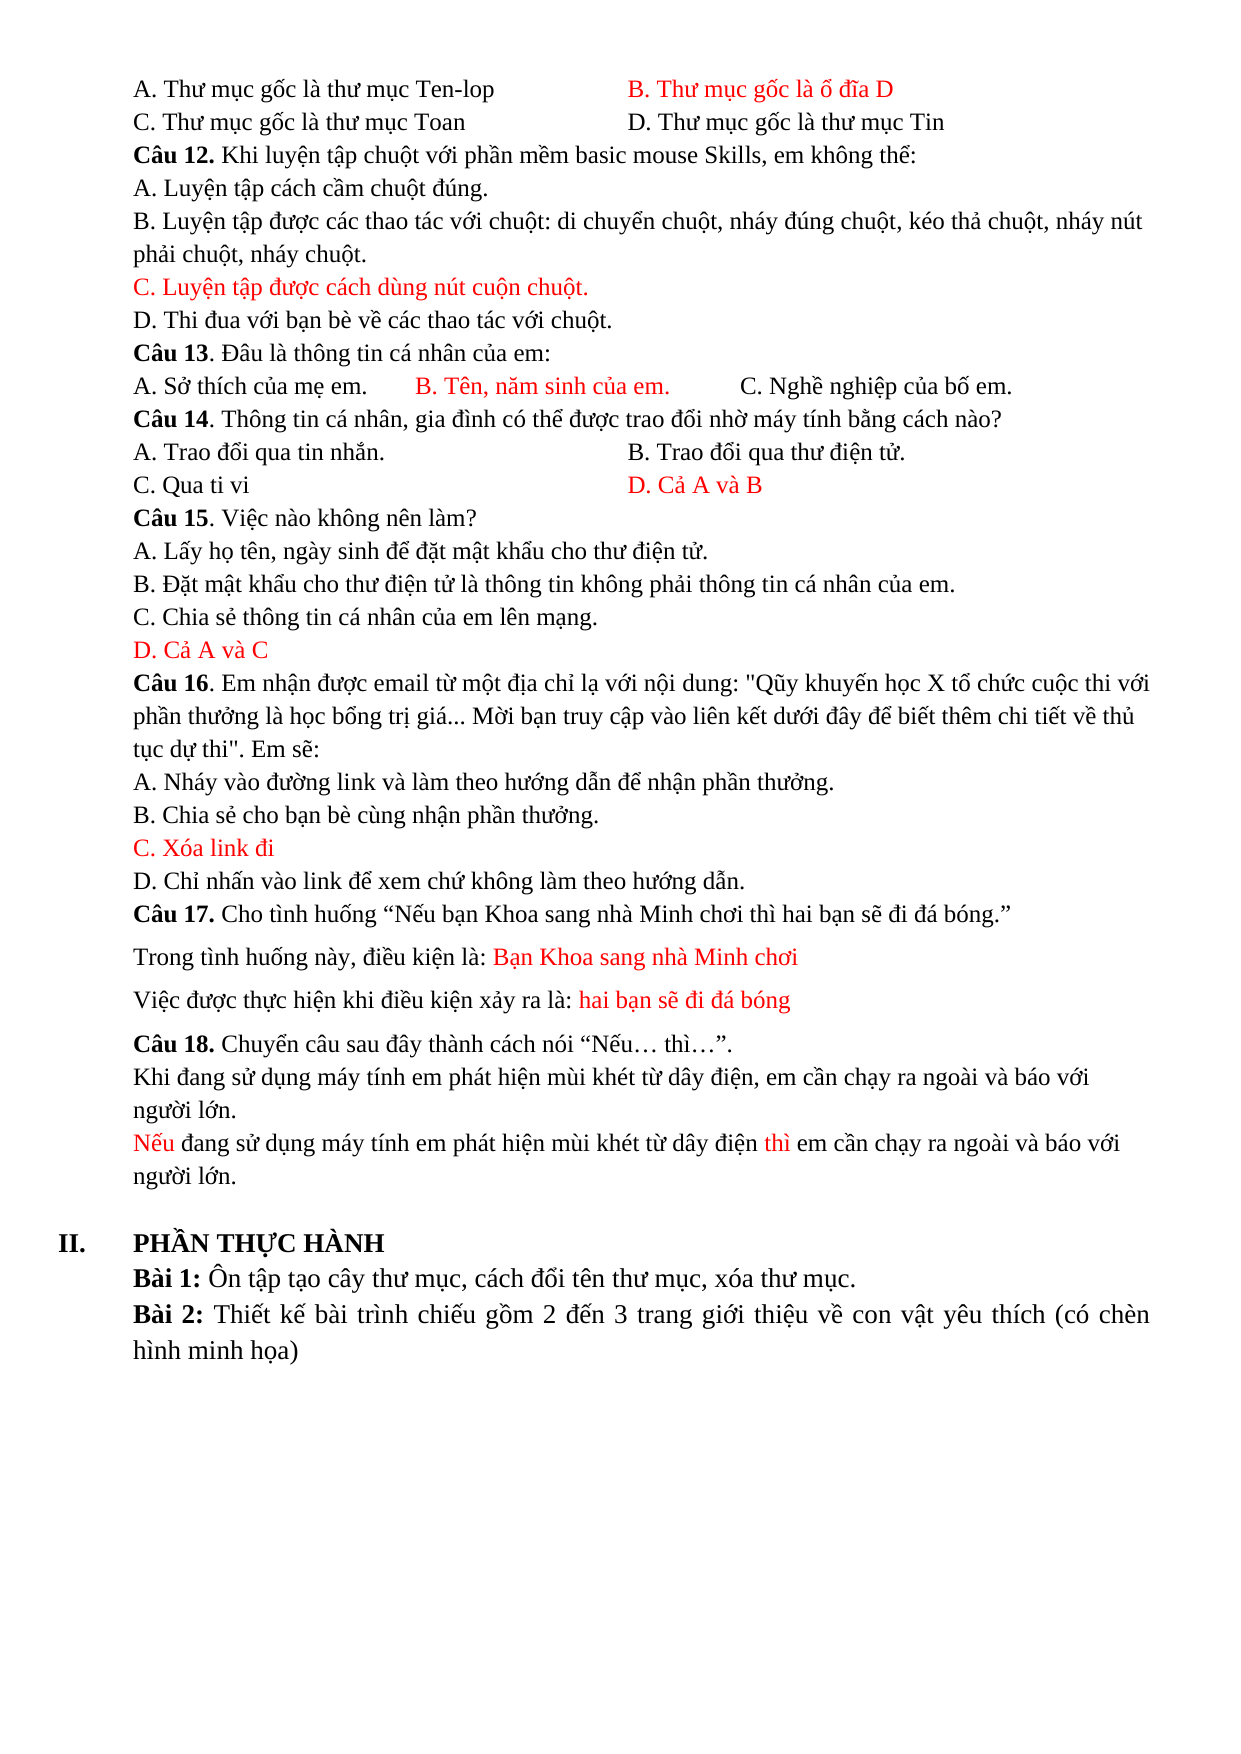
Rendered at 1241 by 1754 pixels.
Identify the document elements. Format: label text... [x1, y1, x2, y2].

text Trong tình huống này, điều kiện là: Bạn Khoa sang nhà Minh chơi [133, 942, 1152, 971]
text Câu 15. Việc nào không nên làm? [133, 503, 1152, 532]
text Câu 18. Chuyển câu sau đây thành cách nói “Nếu… thì…”. [133, 1029, 1152, 1057]
text A. Thư mục gốc là thư mục Ten-lop B. Thư mục gốc là ổ đĩa D C. Thư mục gốc là thư mục Toan D. Thư mục gốc là thư mục Tin [133, 74, 1152, 136]
text Nếu đang sử dụng máy tính em phát hiện mùi khét từ dây điện thì em cần chạy ra ngoài và báo với người lớn. [133, 1128, 1152, 1189]
text A. Nháy vào đường link và làm theo hướng dẫn để nhận phần thưởng. B. Chia sẻ cho bạn bè cùng nhận phần thưởng. C. Xóa link đi D. Chỉ nhấn vào link để xem chứ không làm theo hướng dẫn. [133, 767, 1152, 895]
text A. Trao đổi qua tin nhắn. B. Trao đổi qua thư điện tử. C. Qua ti vi D. Cả A và B [133, 437, 1152, 499]
text Câu 13. Đâu là thông tin cá nhân của em: [133, 338, 1152, 367]
text Bài 1: Ôn tập tạo cây thư mục, cách đổi tên thư mục, xóa thư mục. [133, 1263, 1152, 1294]
text Câu 12. Khi luyện tập chuột với phần mềm basic mouse Skills, em không thể: [133, 140, 1152, 169]
text Câu 17. Cho tình huống “Nếu bạn Khoa sang nhà Minh chơi thì hai bạn sẽ đi đá bóng.” [133, 899, 1152, 928]
text A. Lấy họ tên, ngày sinh để đặt mật khẩu cho thư điện tử. B. Đặt mật khẩu cho thư điện tử là thông tin không phải thông tin cá nhân của em. C. Chia sẻ thông tin cá nhân của em lên mạng. D. Cả A và C [133, 536, 1152, 664]
text Câu 16. Em nhận được email từ một địa chỉ lạ với nội dung: "Qũy khuyến học X tổ chức cuộc thi với phần thưởng là học bổng trị giá... Mời bạn truy cập vào liên kết dưới đây để biết thêm chi tiết về thủ tục dự thi". Em sẽ: [133, 668, 1152, 763]
list PHẦN THỰC HÀNH [58, 1227, 1152, 1258]
text Câu 14. Thông tin cá nhân, gia đình có thể được trao đổi nhờ máy tính bằng cách nào? [133, 404, 1152, 433]
text A. Sở thích của mẹ em. B. Tên, năm sinh của em. C. Nghề nghiệp của bố em. [133, 371, 1152, 400]
text A. Luyện tập cách cầm chuột đúng. B. Luyện tập được các thao tác với chuột: di chuyển chuột, nháy đúng chuột, kéo thả chuột, nháy nút phải chuột, nháy chuột. C. Luyện tập được cách dùng nút cuộn chuột. D. Thi đua với bạn bè về các thao tác với chuột. [133, 173, 1152, 334]
text Khi đang sử dụng máy tính em phát hiện mùi khét từ dây điện, em cần chạy ra ngoài và báo với người lớn. [133, 1062, 1152, 1123]
text Việc được thực hiện khi điều kiện xảy ra là: hai bạn sẽ đi đá bóng [133, 986, 1152, 1014]
text Bài 2: Thiết kế bài trình chiếu gồm 2 đến 3 trang giới thiệu về con vật yêu thích (có chèn hình minh họa) [133, 1298, 1152, 1365]
